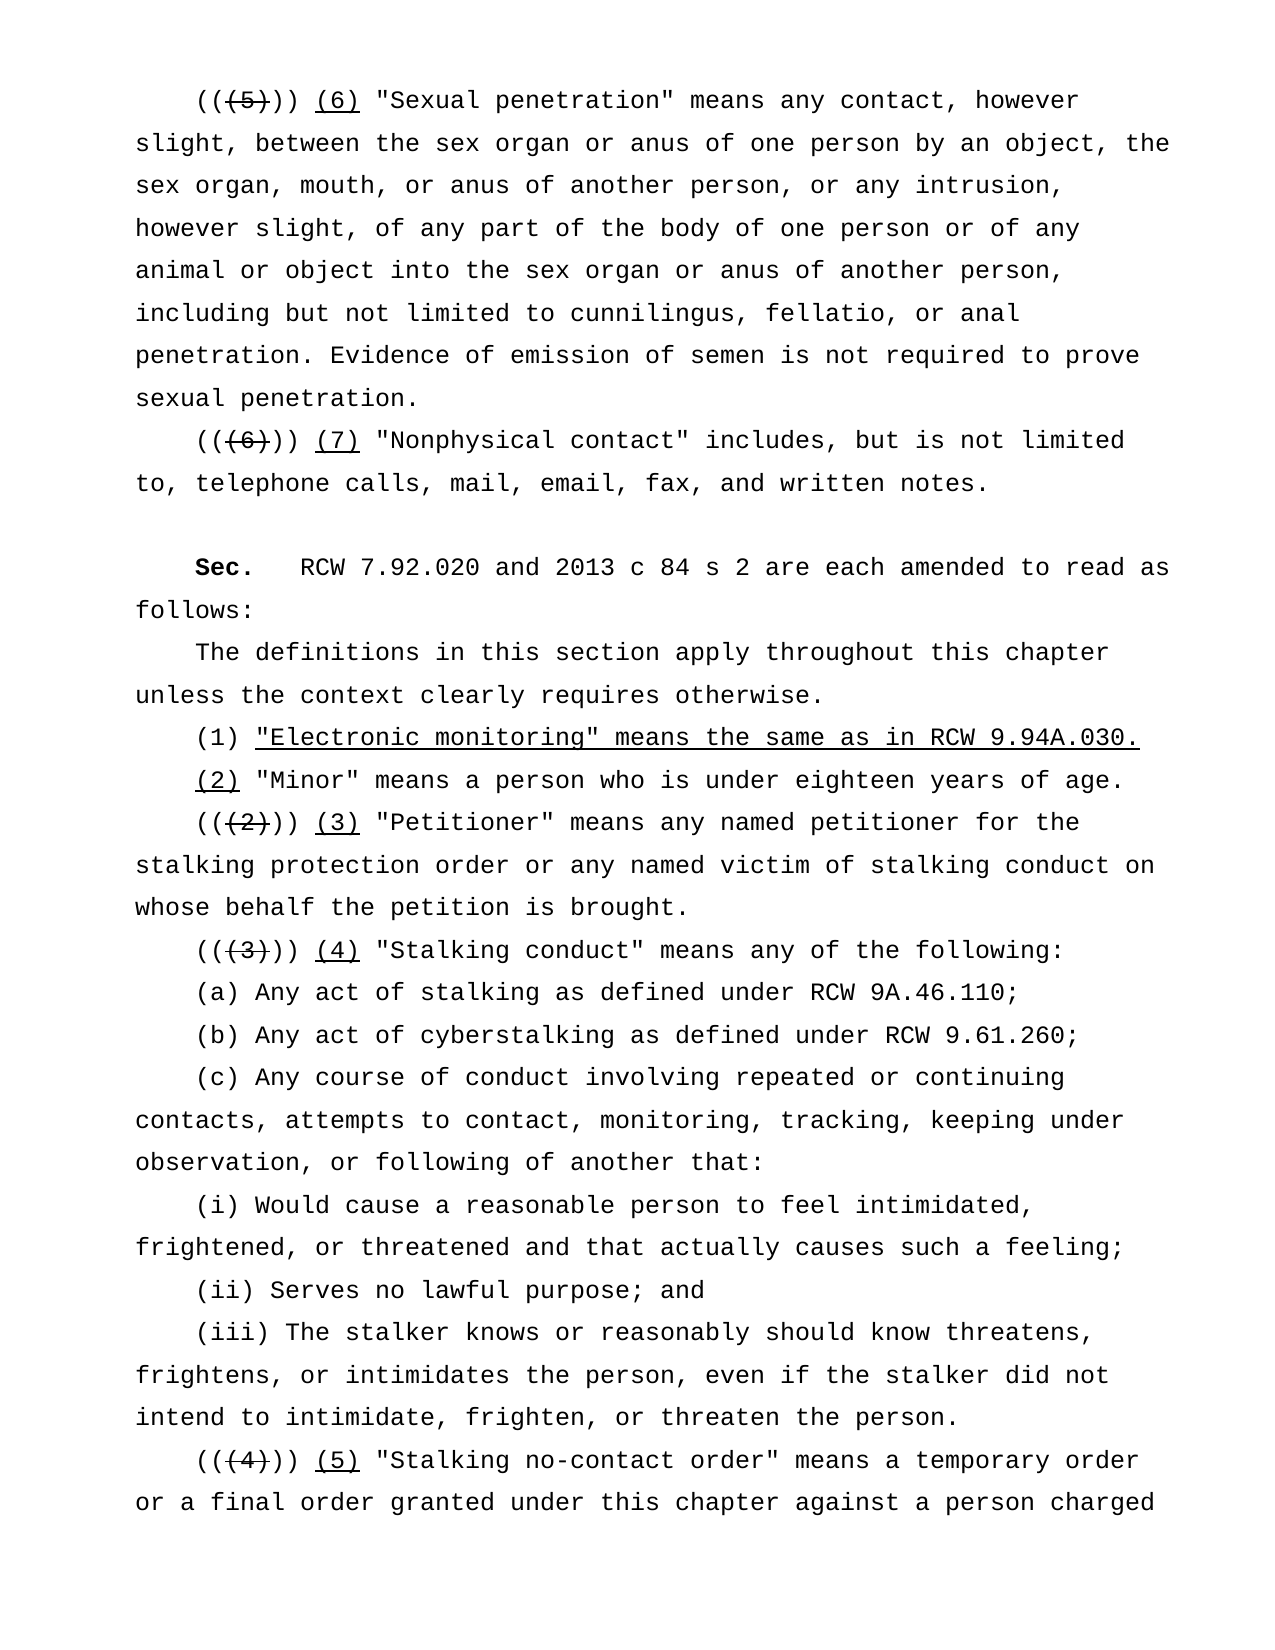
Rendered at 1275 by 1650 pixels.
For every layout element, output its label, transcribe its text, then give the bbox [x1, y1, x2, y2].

text (a) Any act of stalking as defined under RCW 9A.46.110; [135, 967, 1170, 1009]
text (ii) Serves no lawful purpose; and [135, 1264, 1170, 1307]
text (c) Any course of conduct involving repeated or continuing contacts, attempts to contact, monitoring, tracking, keeping under observation, or following of another that: [135, 1052, 1170, 1179]
text The definitions in this section apply throughout this chapter unless the context clearly requires otherwise. [135, 627, 1170, 712]
text (2) "Minor" means a person who is under eighteen years of age. [135, 754, 1170, 797]
text (iii) The stalker knows or reasonably should know threatens, frightens, or intimidates the person, even if the stalker did not intend to intimidate, frighten, or threaten the person. [135, 1307, 1170, 1434]
text (((3))) (4) "Stalking conduct" means any of the following: [135, 924, 1170, 967]
text (i) Would cause a reasonable person to feel intimidated, frightened, or threatened and that actually causes such a feeling; [135, 1179, 1170, 1264]
text (1) "Electronic monitoring" means the same as in RCW 9.94A.030. [135, 712, 1170, 754]
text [135, 1434, 1170, 1519]
text (((2))) (3) "Petitioner" means any named petitioner for the stalking protection order or any named victim of stalking conduct on whose behalf the petition is brought. [135, 797, 1170, 924]
text Sec. RCW 7.92.020 and 2013 c 84 s 2 are each amended to read as follows: [135, 542, 1170, 627]
text (((6))) (7) "Nonphysical contact" includes, but is not limited to, telephone calls, mail, email, fax, and written notes. [135, 415, 1170, 500]
text (((5))) (6) "Sexual penetration" means any contact, however slight, between the sex organ or anus of one person by an object, the sex organ, mouth, or anus of another person, or any intrusion, however slight, of any part of the body of one person or of any animal or object into the sex organ or anus of another person, including but not limited to cunnilingus, fellatio, or anal penetration. Evidence of emission of semen is not required to prove sexual penetration. [135, 75, 1170, 415]
text (b) Any act of cyberstalking as defined under RCW 9.61.260; [135, 1009, 1170, 1052]
